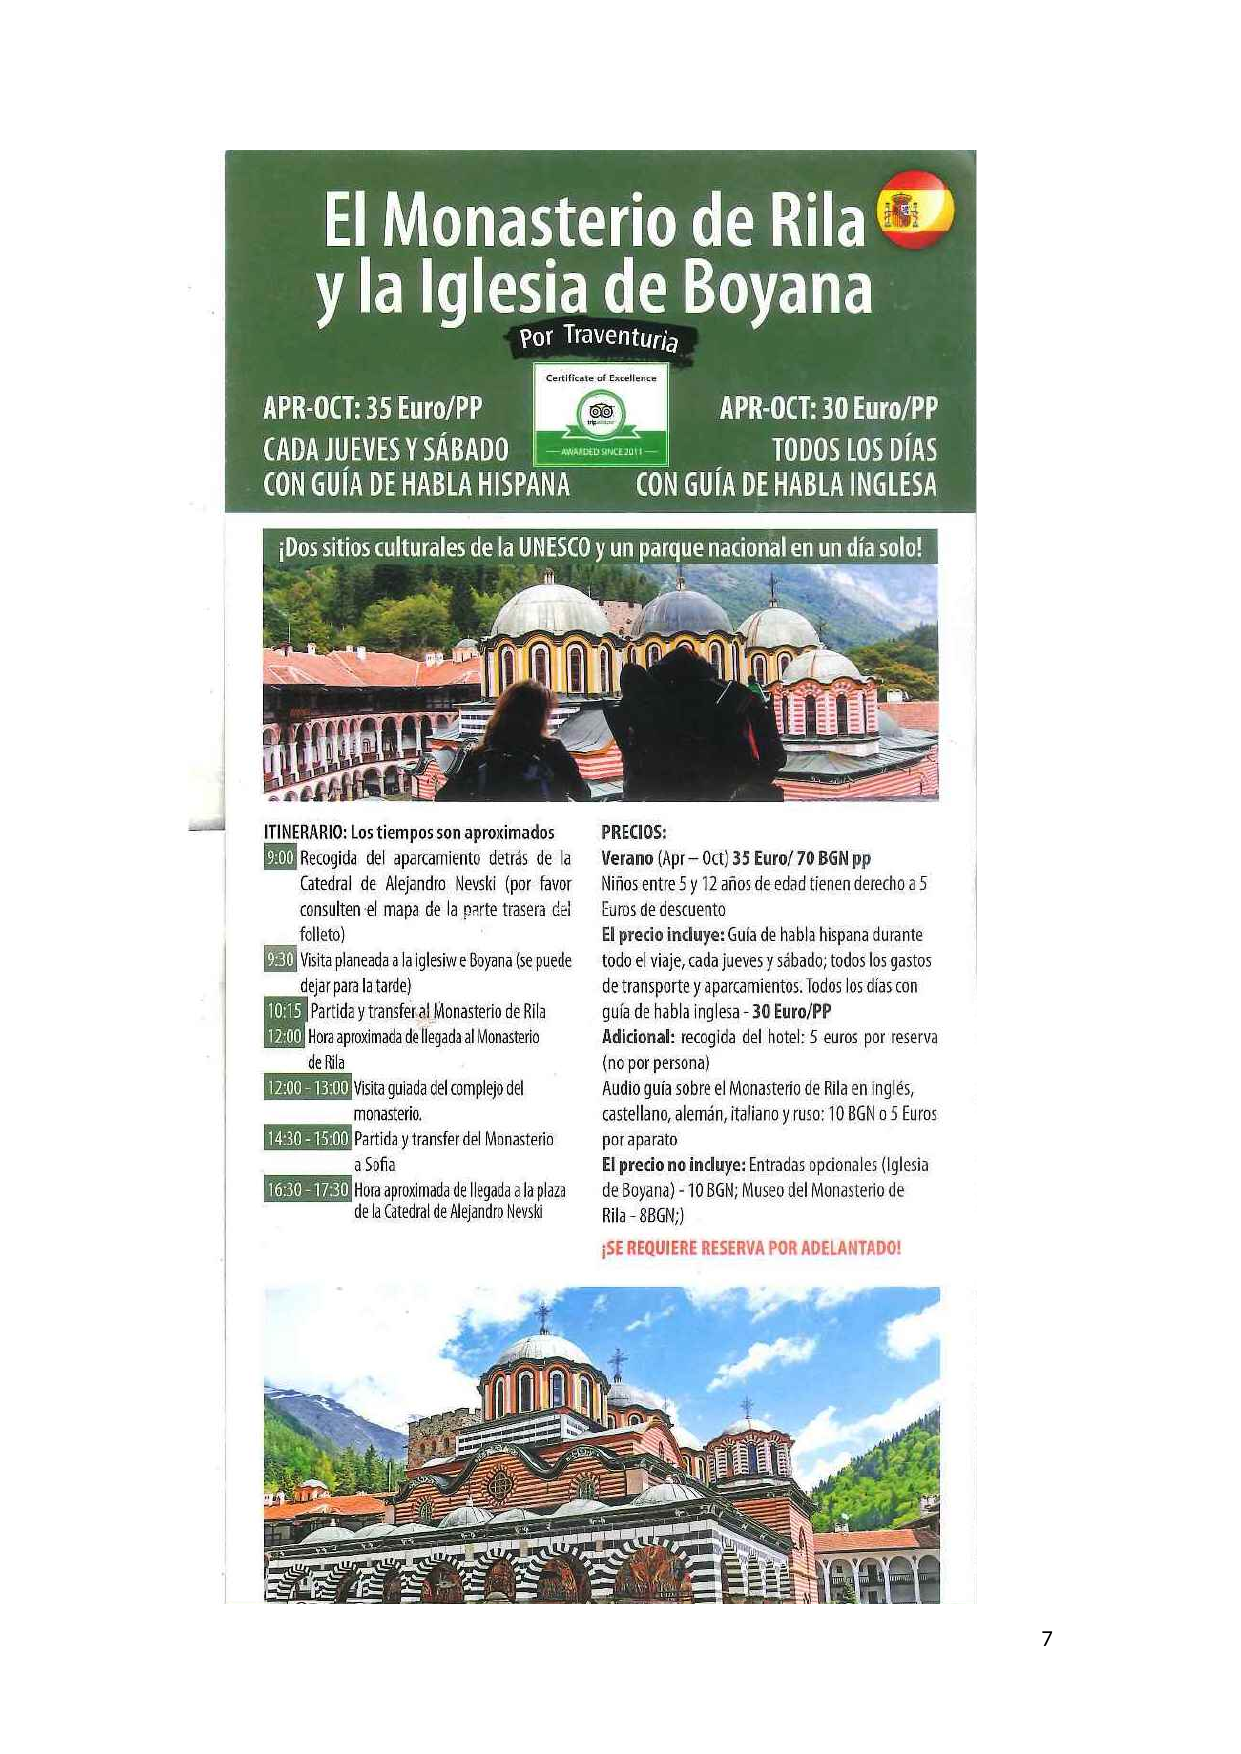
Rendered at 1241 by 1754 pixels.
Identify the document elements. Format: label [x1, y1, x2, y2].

picture [187, 150, 977, 1604]
